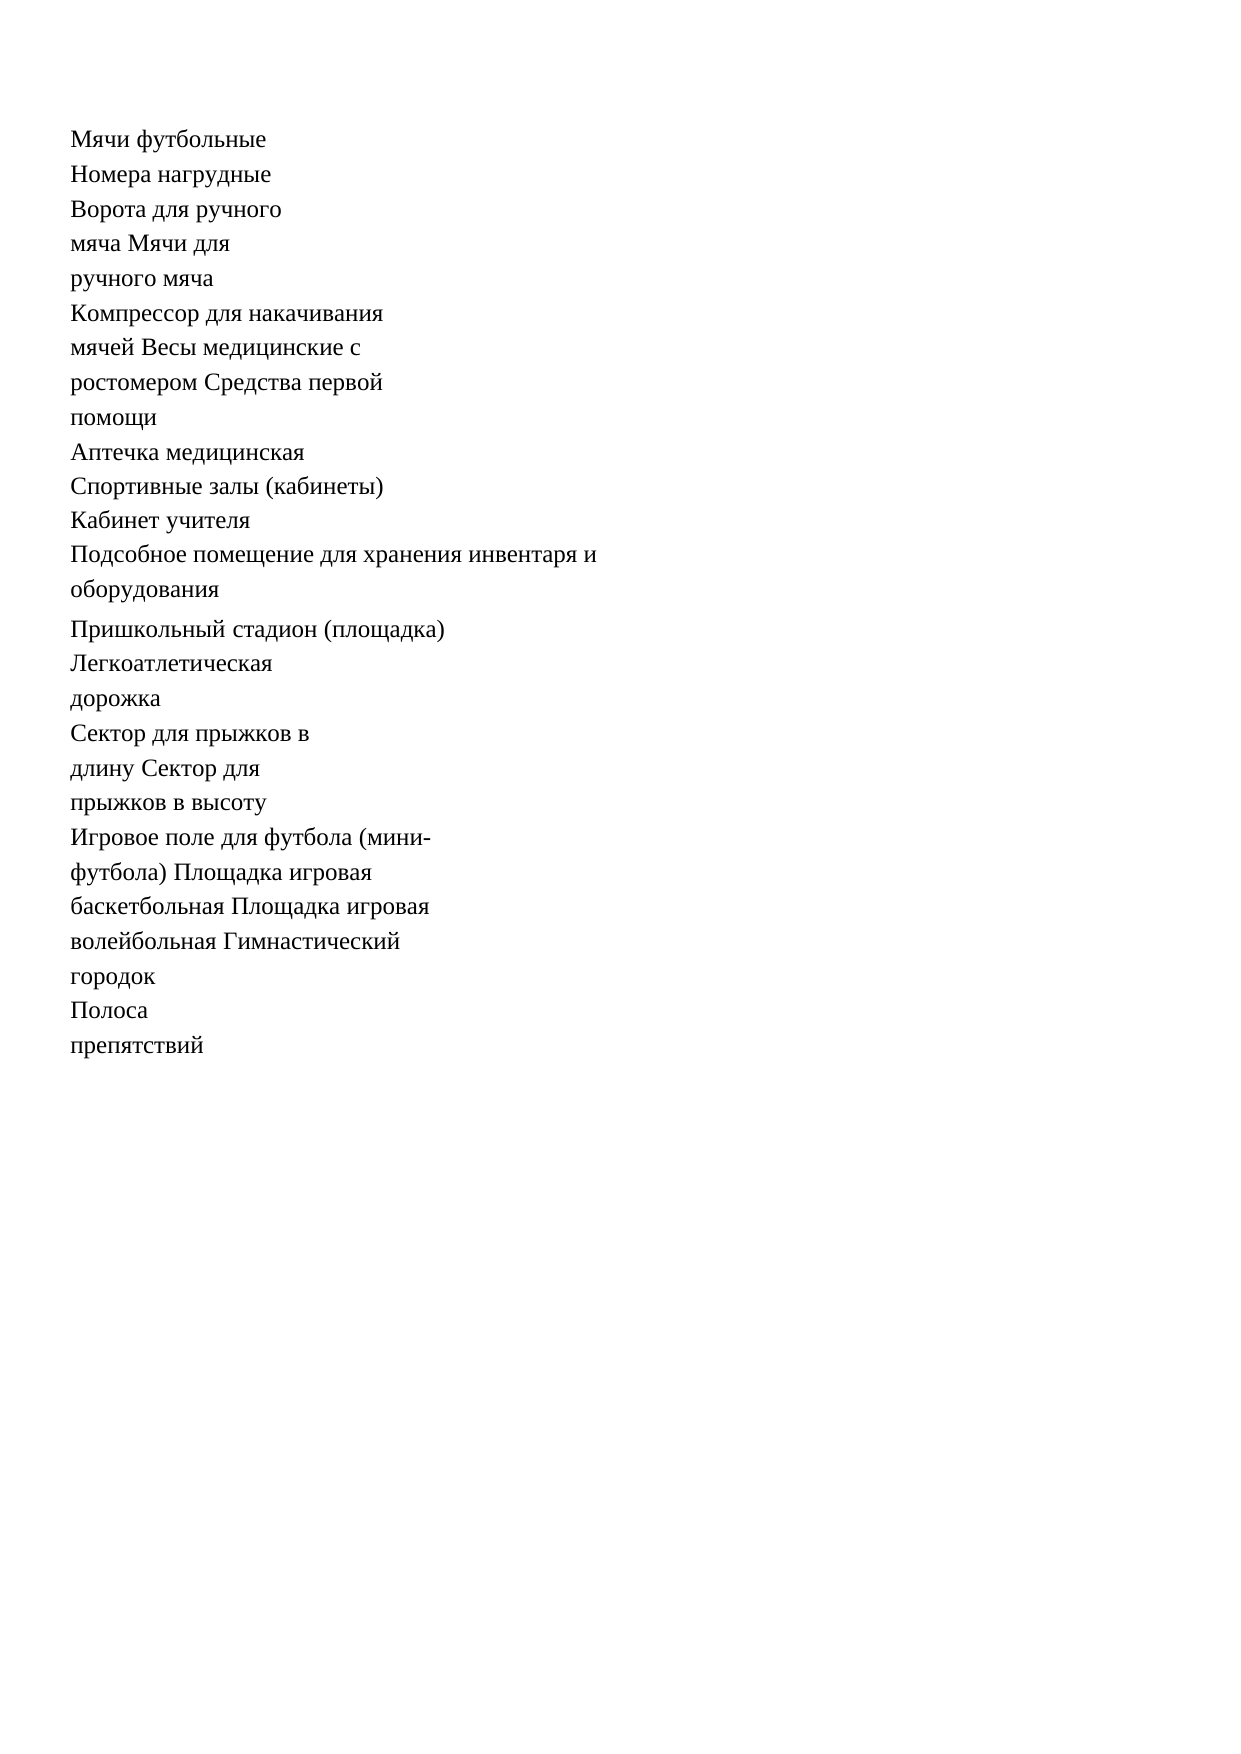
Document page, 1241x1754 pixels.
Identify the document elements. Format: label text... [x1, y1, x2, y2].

text Аптечка медицинская Спортивные залы (кабинеты) [70, 437, 385, 500]
text Легкоатлетическая дорожка [70, 648, 351, 712]
text Компрессор для накачивания мячей Весы медицинские с ростомером Средства первой помощи [70, 298, 415, 431]
text Кабинет учителя [70, 506, 1152, 534]
text Подсобное помещение для хранения инвентаря и оборудования [70, 539, 714, 603]
text Пришкольный стадион (площадка) [70, 614, 714, 643]
text Игровое поле для футбола (мини-футбола) Площадка игровая баскетбольная Площадка игровая волейбольная Гимнастический городок [70, 822, 486, 989]
text Полоса препятствий [70, 995, 249, 1059]
text Мячи футбольные Номера нагрудные Ворота для ручного мяча Мячи для ручного мяча [70, 124, 300, 292]
text Сектор для прыжков в длину Сектор для прыжков в высоту [70, 718, 351, 816]
